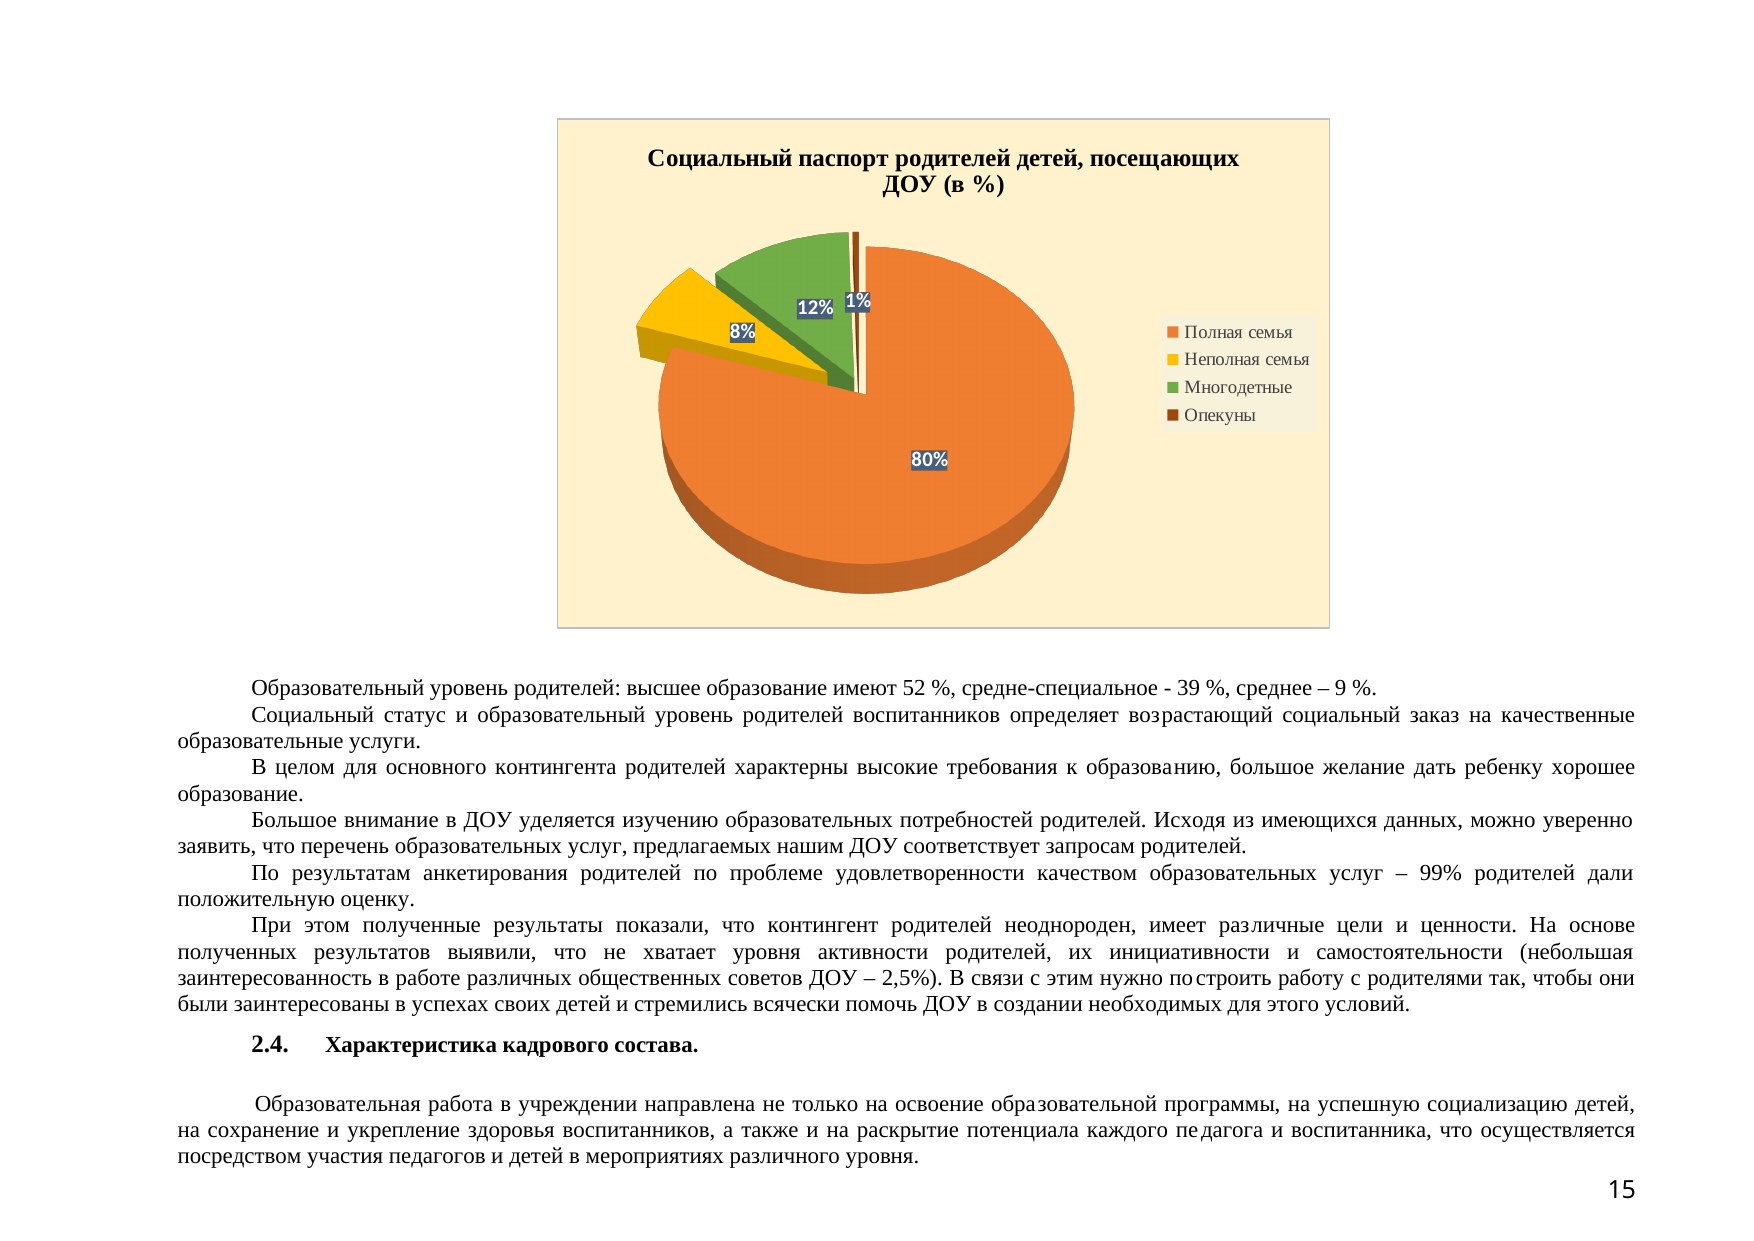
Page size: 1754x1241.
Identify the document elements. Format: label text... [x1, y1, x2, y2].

text Образовательная работа в учреждении направлена не только на освоение образовательной программы, на успешную социализацию детей, на сохранение и укрепление здоровья воспитанников, а также и на раскрытие потенциала каждого педагога и воспитанника, что осуществляется посредством участия педагогов и детей в мероприятиях различного уровня. [177, 1090, 1636, 1169]
text Большое внимание в ДОУ уделяется изучению образовательных потребностей родителей. Исходя из имеющихся данных, можно уверенно заявить, что перечень образовательных услуг, предлагаемых нашим ДОУ соответствует запросам родителей. [177, 806, 1636, 859]
list Характеристика кадрового состава. [177, 1029, 1636, 1058]
text По результатам анкетирования родителей по проблеме удовлетворенности качеством образовательных услуг – 99% родителей дали положительную оценку. [177, 859, 1636, 911]
text В целом для основного контингента родителей характерны высокие требования к образованию, большое желание дать ребенку хорошее образование. [177, 753, 1636, 806]
text При этом полученные результаты показали, что контингент родителей неоднороден, имеет различные цели и ценности. На основе полученных результатов выявили, что не хватает уровня активности родителей, их инициативности и самостоятельности (небольшая заинтересованность в работе различных общественных советов ДОУ – 2,5%). В связи с этим нужно построить работу с родителями так, чтобы они были заинтересованы в успехах своих детей и стремились всячески помочь ДОУ в создании необходимых для этого условий. [177, 911, 1636, 1017]
text Социальный статус и образовательный уровень родителей воспитанников определяет возрастающий социальный заказ на качественные образовательные услуги. [177, 701, 1636, 753]
text Образовательный уровень родителей: высшее образование имеют 52 %, средне-специальное - 39 %, среднее – 9 %. [177, 674, 1636, 701]
